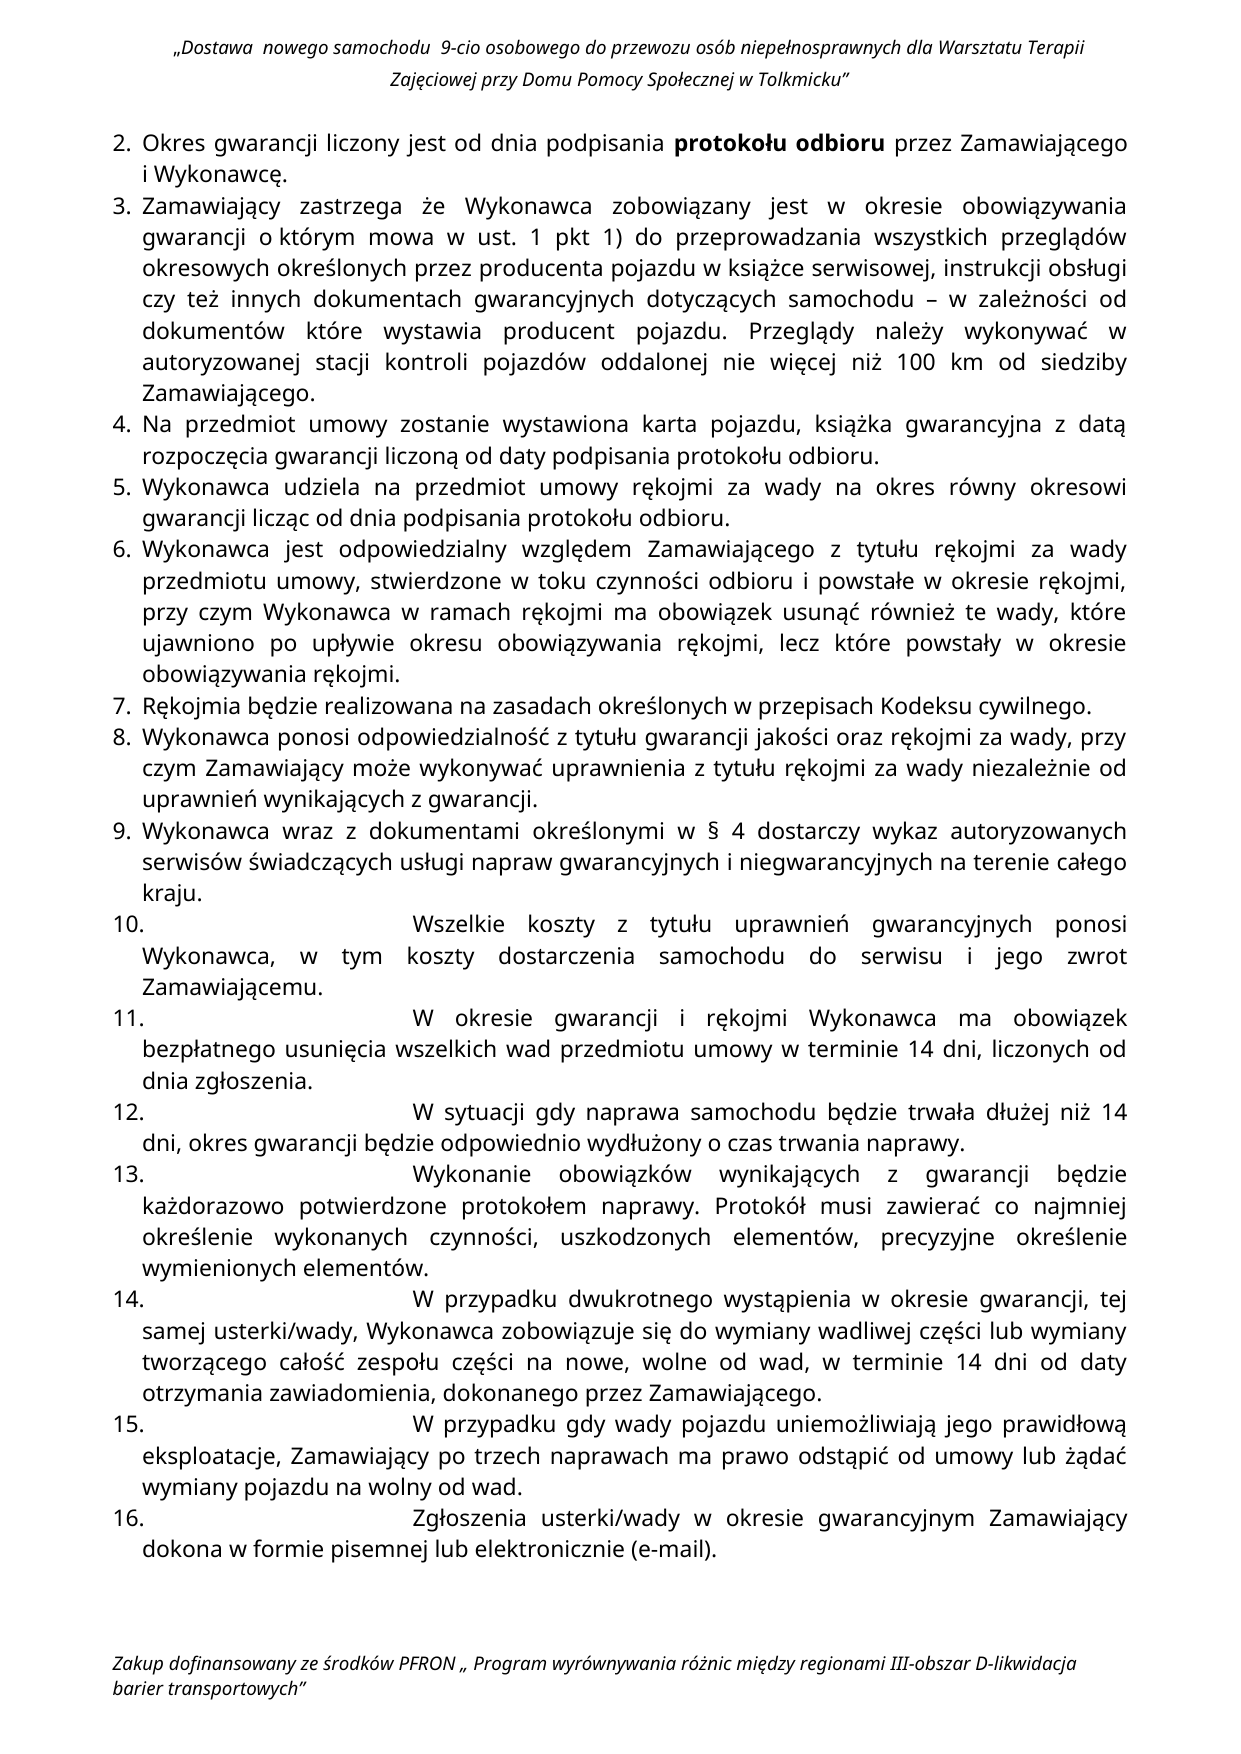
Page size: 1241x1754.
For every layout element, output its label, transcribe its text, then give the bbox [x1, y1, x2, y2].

list W przypadku dwukrotnego wystąpienia w okresie gwarancji, tej samej usterki/wady, Wykonawca zobowiązuje się do wymiany wadliwej części lub wymiany tworzącego całość zespołu części na nowe, wolne od wad, w terminie 14 dni od daty otrzymania zawiadomienia, dokonanego przez Zamawiającego. [112, 1283, 1128, 1408]
list Wykonawca wraz z dokumentami określonymi w § 4 dostarczy wykaz autoryzowanych serwisów świadczących usługi napraw gwarancyjnych i niegwarancyjnych na terenie całego kraju. [112, 815, 1128, 908]
list Wykonanie obowiązków wynikających z gwarancji będzie każdorazowo potwierdzone protokołem naprawy. Protokół musi zawierać co najmniej określenie wykonanych czynności, uszkodzonych elementów, precyzyjne określenie wymienionych elementów. [112, 1158, 1128, 1283]
list Rękojmia będzie realizowana na zasadach określonych w przepisach Kodeksu cywilnego. [112, 690, 1128, 721]
list W sytuacji gdy naprawa samochodu będzie trwała dłużej niż 14 dni, okres gwarancji będzie odpowiednio wydłużony o czas trwania naprawy. [112, 1096, 1128, 1158]
list Wykonawca ponosi odpowiedzialność z tytułu gwarancji jakości oraz rękojmi za wady, przy czym Zamawiający może wykonywać uprawnienia z tytułu rękojmi za wady niezależnie od uprawnień wynikających z gwarancji. [112, 721, 1128, 815]
list Zamawiający zastrzega że Wykonawca zobowiązany jest w okresie obowiązywania gwarancji o którym mowa w ust. 1 pkt 1) do przeprowadzania wszystkich przeglądów okresowych określonych przez producenta pojazdu w książce serwisowej, instrukcji obsługi czy też innych dokumentach gwarancyjnych dotyczących samochodu – w zależności od dokumentów które wystawia producent pojazdu. Przeglądy należy wykonywać w autoryzowanej stacji kontroli pojazdów oddalonej nie więcej niż 100 km od siedziby Zamawiającego. [112, 190, 1128, 408]
list Wykonawca udziela na przedmiot umowy rękojmi za wady na okres równy okresowi gwarancji licząc od dnia podpisania protokołu odbioru. [112, 471, 1128, 533]
list Na przedmiot umowy zostanie wystawiona karta pojazdu, książka gwarancyjna z datą rozpoczęcia gwarancji liczoną od daty podpisania protokołu odbioru. [112, 408, 1128, 471]
list Okres gwarancji liczony jest od dnia podpisania protokołu odbioru przez Zamawiającego i Wykonawcę. [112, 127, 1128, 190]
list Wszelkie koszty z tytułu uprawnień gwarancyjnych ponosi Wykonawca, w tym koszty dostarczenia samochodu do serwisu i jego zwrot Zamawiającemu. [112, 908, 1128, 1002]
list W okresie gwarancji i rękojmi Wykonawca ma obowiązek bezpłatnego usunięcia wszelkich wad przedmiotu umowy w terminie 14 dni, liczonych od dnia zgłoszenia. [112, 1002, 1128, 1096]
list Zgłoszenia usterki/wady w okresie gwarancyjnym Zamawiający dokona w formie pisemnej lub elektronicznie (e-mail). [112, 1502, 1128, 1565]
list W przypadku gdy wady pojazdu uniemożliwiają jego prawidłową eksploatacje, Zamawiający po trzech naprawach ma prawo odstąpić od umowy lub żądać wymiany pojazdu na wolny od wad. [112, 1408, 1128, 1502]
list Wykonawca jest odpowiedzialny względem Zamawiającego z tytułu rękojmi za wady przedmiotu umowy, stwierdzone w toku czynności odbioru i powstałe w okresie rękojmi, przy czym Wykonawca w ramach rękojmi ma obowiązek usunąć również te wady, które ujawniono po upływie okresu obowiązywania rękojmi, lecz które powstały w okresie obowiązywania rękojmi. [112, 533, 1128, 690]
